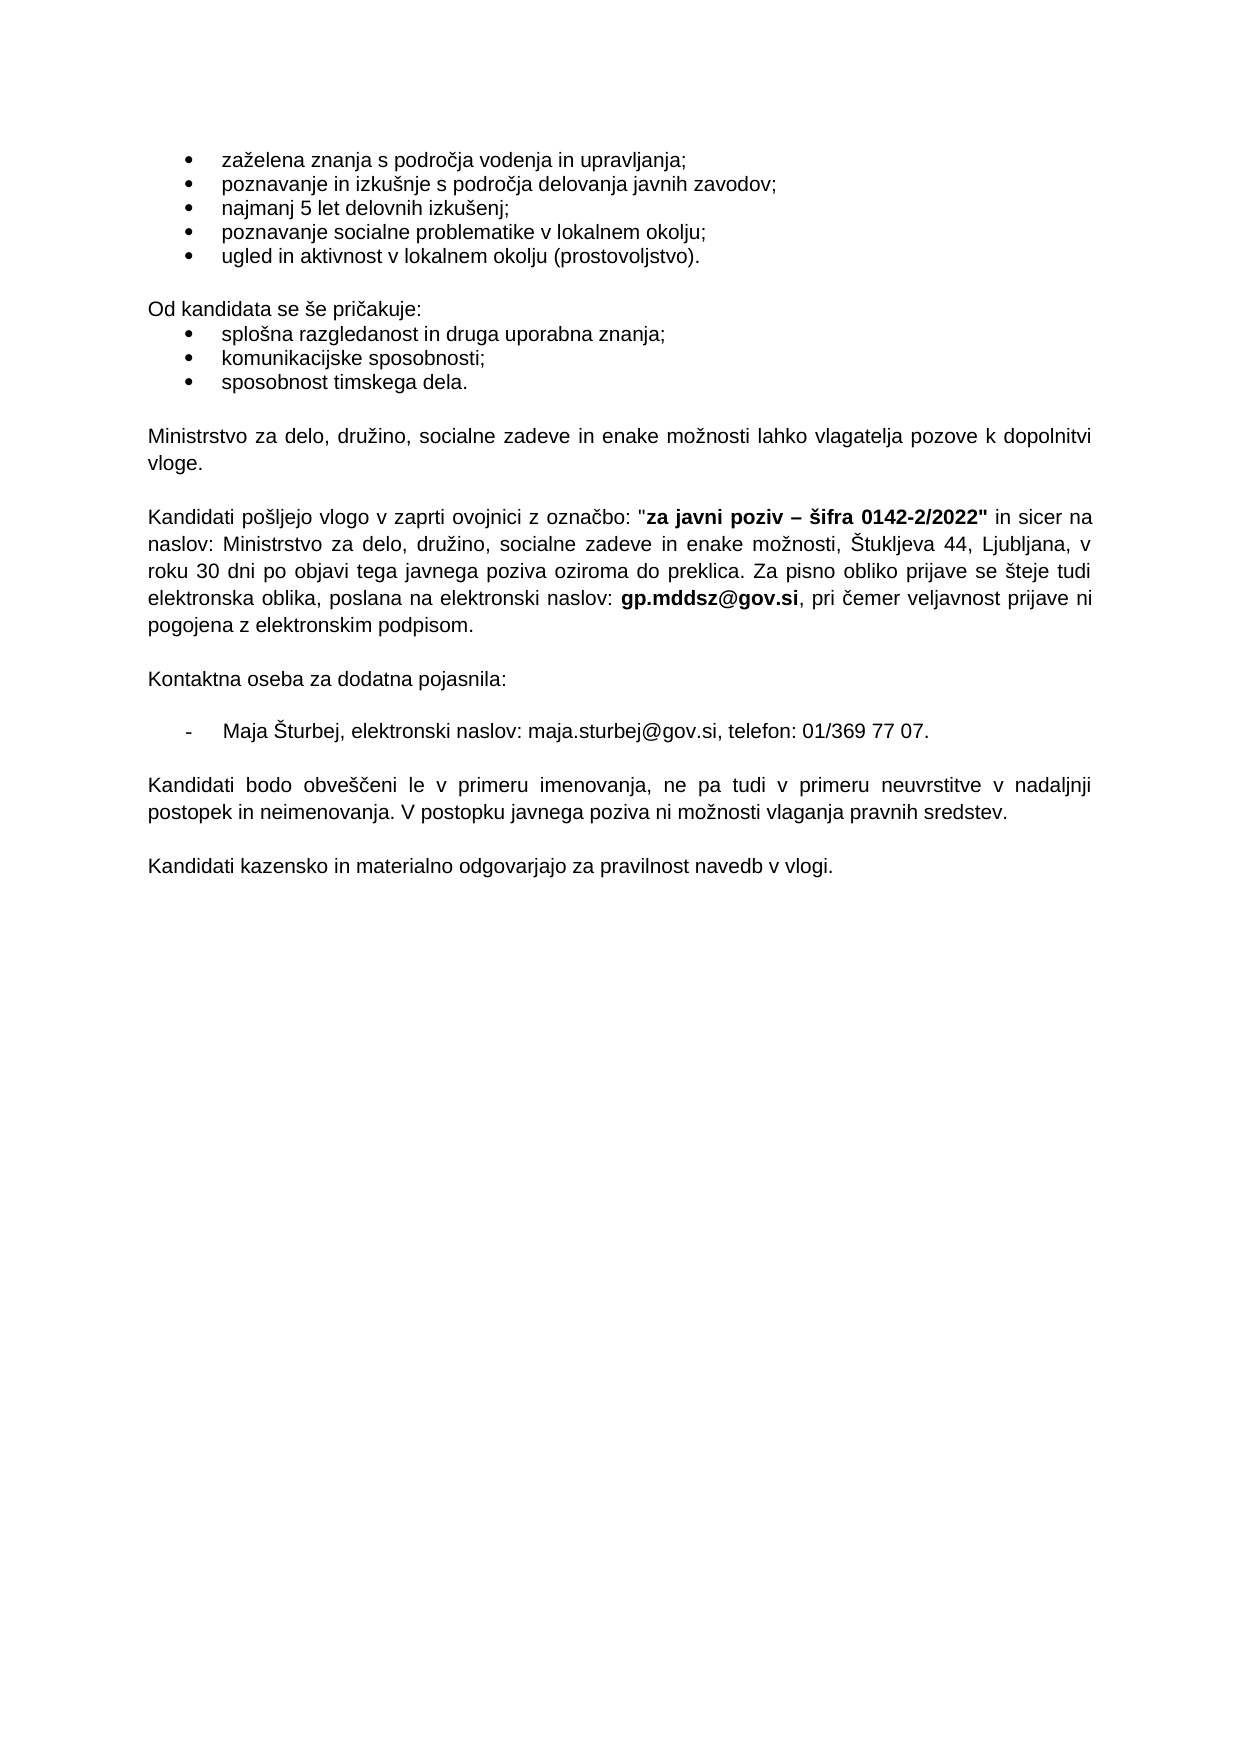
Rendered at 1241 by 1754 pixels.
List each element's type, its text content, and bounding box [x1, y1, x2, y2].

list poznavanje socialne problematike v lokalnem okolju; [185, 220, 1093, 244]
list sposobnost timskega dela. [185, 370, 1093, 394]
list najmanj 5 let delovnih izkušenj; [185, 196, 1093, 220]
list splošna razgledanost in druga uporabna znanja; [185, 322, 1093, 346]
text Ministrstvo za delo, družino, socialne zadeve in enake možnosti lahko vlagatelja pozove k dopolnitvi vloge. [148, 421, 1093, 476]
text Kandidati pošljejo vlogo v zaprti ovojnici z označbo: "za javni poziv – šifra 0142-2/2022" in sicer na naslov: Ministrstvo za delo, družino, socialne zadeve in enake možnosti, Štukljeva 44, Ljubljana, v roku 30 dni po objavi tega javnega poziva oziroma do preklica. Za pisno obliko prijave se šteje tudi elektronska oblika, poslana na elektronski naslov: gp.mddsz@gov.si, pri čemer veljavnost prijave ni pogojena z elektronskim podpisom. [148, 503, 1093, 638]
list komunikacijske sposobnosti; [185, 346, 1093, 370]
list Maja Šturbej, elektronski naslov: maja.sturbej@gov.si, telefon: 01/369 77 07. [185, 719, 1093, 743]
list zaželena znanja s področja vodenja in upravljanja; [185, 148, 1093, 172]
list poznavanje in izkušnje s področja delovanja javnih zavodov; [185, 172, 1093, 196]
list ugled in aktivnost v lokalnem okolju (prostovoljstvo). [185, 244, 1093, 268]
text Kandidati bodo obveščeni le v primeru imenovanja, ne pa tudi v primeru neuvrstitve v nadaljnji postopek in neimenovanja. V postopku javnega poziva ni možnosti vlaganja pravnih sredstev. [148, 771, 1093, 825]
text Kontaktna oseba za dodatna pojasnila: [148, 665, 1093, 692]
text Kandidati kazensko in materialno odgovarjajo za pravilnost navedb v vlogi. [148, 852, 1093, 879]
text Od kandidata se še pričakuje: [148, 295, 1093, 322]
